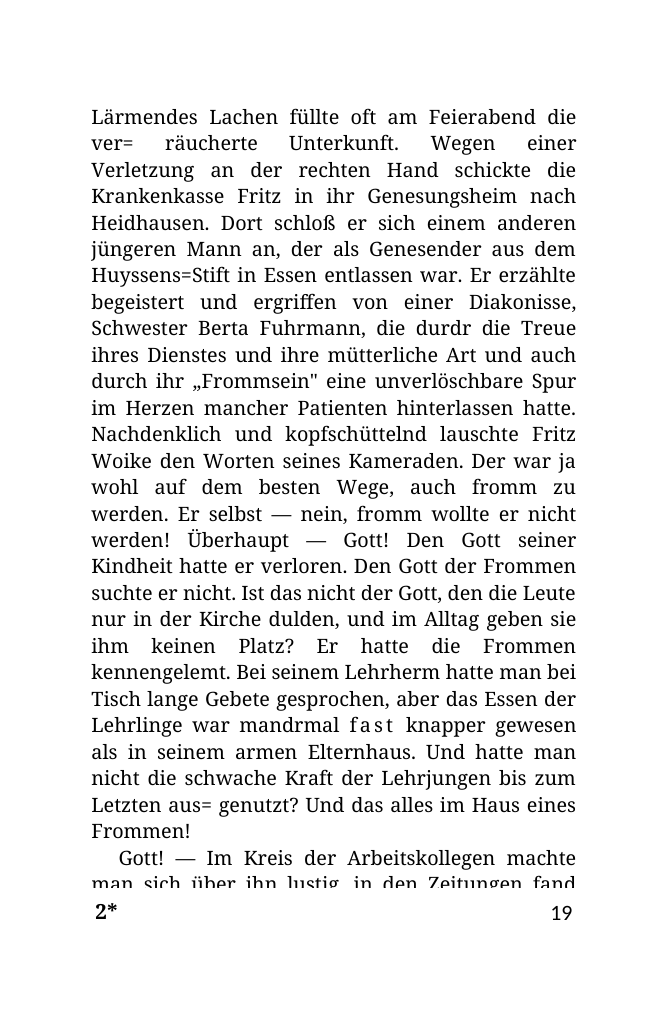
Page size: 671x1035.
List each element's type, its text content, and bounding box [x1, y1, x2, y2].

text 19 [550, 903, 572, 924]
text 2* [95, 902, 117, 923]
text Lärmendes Lachen füllte oft am Feierabend die ver= räucherte Unterkunft. Wegen einer Verletzung an der rechten Hand schickte die Krankenkasse Fritz in ihr Genesungsheim nach Heidhausen. Dort schloß er sich einem anderen jüngeren Mann an, der als Genesender aus dem Huyssens=Stift in Essen entlassen war. Er erzählte begeistert und ergriffen von einer Diakonisse, Schwester Berta Fuhrmann, die durdr die Treue ihres Dienstes und ihre mütterliche Art und auch durch ihr „Frommsein" eine unverlöschbare Spur im Herzen mancher Patienten hinterlassen hatte. Nachdenklich und kopfschüttelnd lauschte Fritz Woike den Worten seines Kameraden. Der war ja wohl auf dem besten Wege, auch fromm zu werden. Er selbst — nein, fromm wollte er nicht werden! Überhaupt — Gott! Den Gott seiner Kindheit hatte er verloren. Den Gott der Frommen suchte er nicht. Ist das nicht der Gott, den die Leute nur in der Kirche dulden, und im Alltag geben sie ihm keinen Platz? Er hatte die Frommen kennengelemt. Bei seinem Lehrherm hatte man bei Tisch lange Gebete gesprochen, aber das Essen der Lehrlinge war mandrmal fast knapper gewesen als in seinem armen Elternhaus. Und hatte man nicht die schwache Kraft der Lehrjungen bis zum Letzten aus= genutzt? Und das alles im Haus eines Frommen! [91, 103, 577, 844]
text Gott! — Im Kreis der Arbeitskollegen machte man sich über ihn lustig, in den Zeitungen fand man sein Zerrbild. Ganz bestimmt war das ein Zerrbild — wie aber war Gott wirklich? [91, 844, 577, 888]
